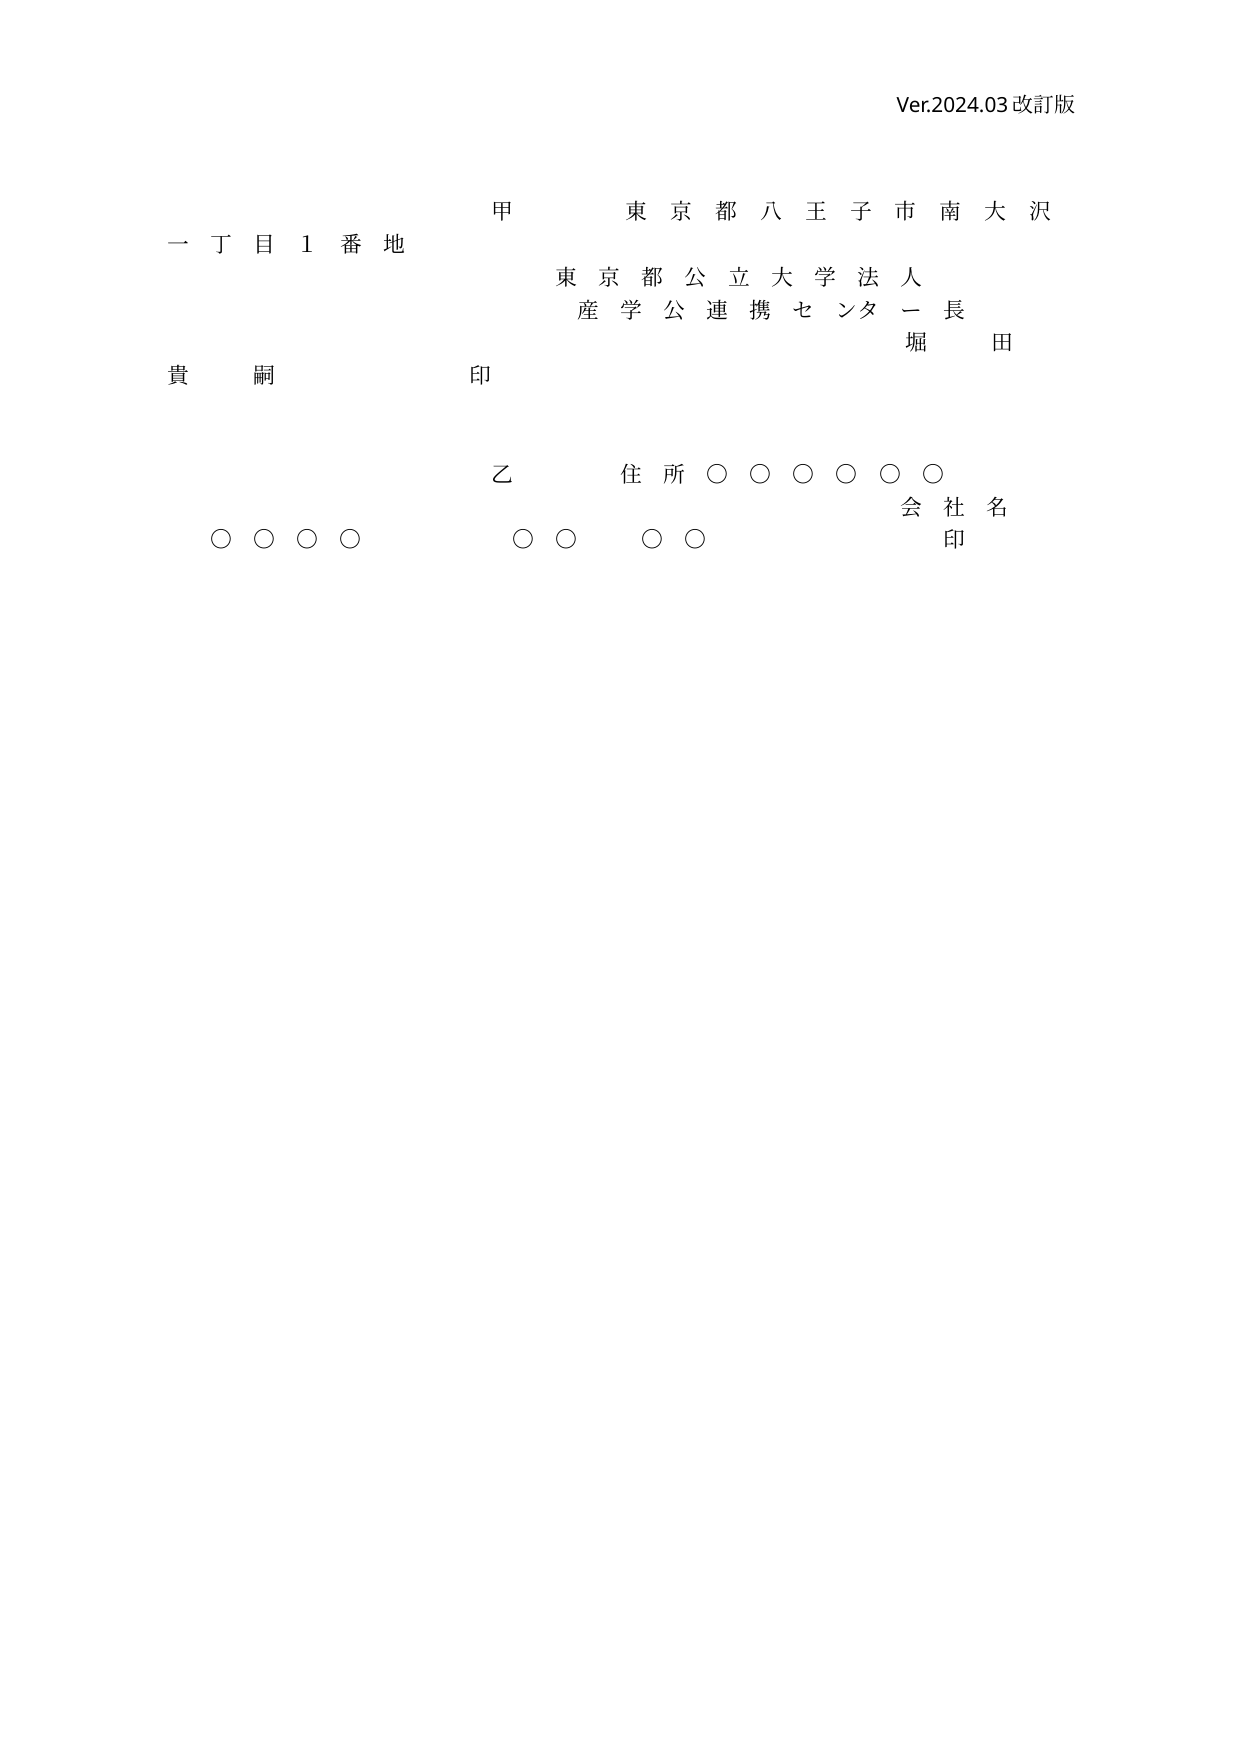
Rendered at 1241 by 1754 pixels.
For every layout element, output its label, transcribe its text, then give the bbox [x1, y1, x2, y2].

text 東京都公立大学法人 [167, 259, 1073, 292]
text 会社名 [167, 489, 1073, 522]
text 甲 東京都八王子市南大沢一丁目１番地 [167, 194, 1073, 259]
text 〇〇〇〇 〇〇 〇〇 印 [167, 522, 986, 555]
text 産学公連携センター長 [167, 292, 1073, 325]
text 堀 田 貴 嗣 印 [167, 325, 1073, 391]
text 乙 住所〇〇〇〇〇〇 [167, 456, 1073, 489]
